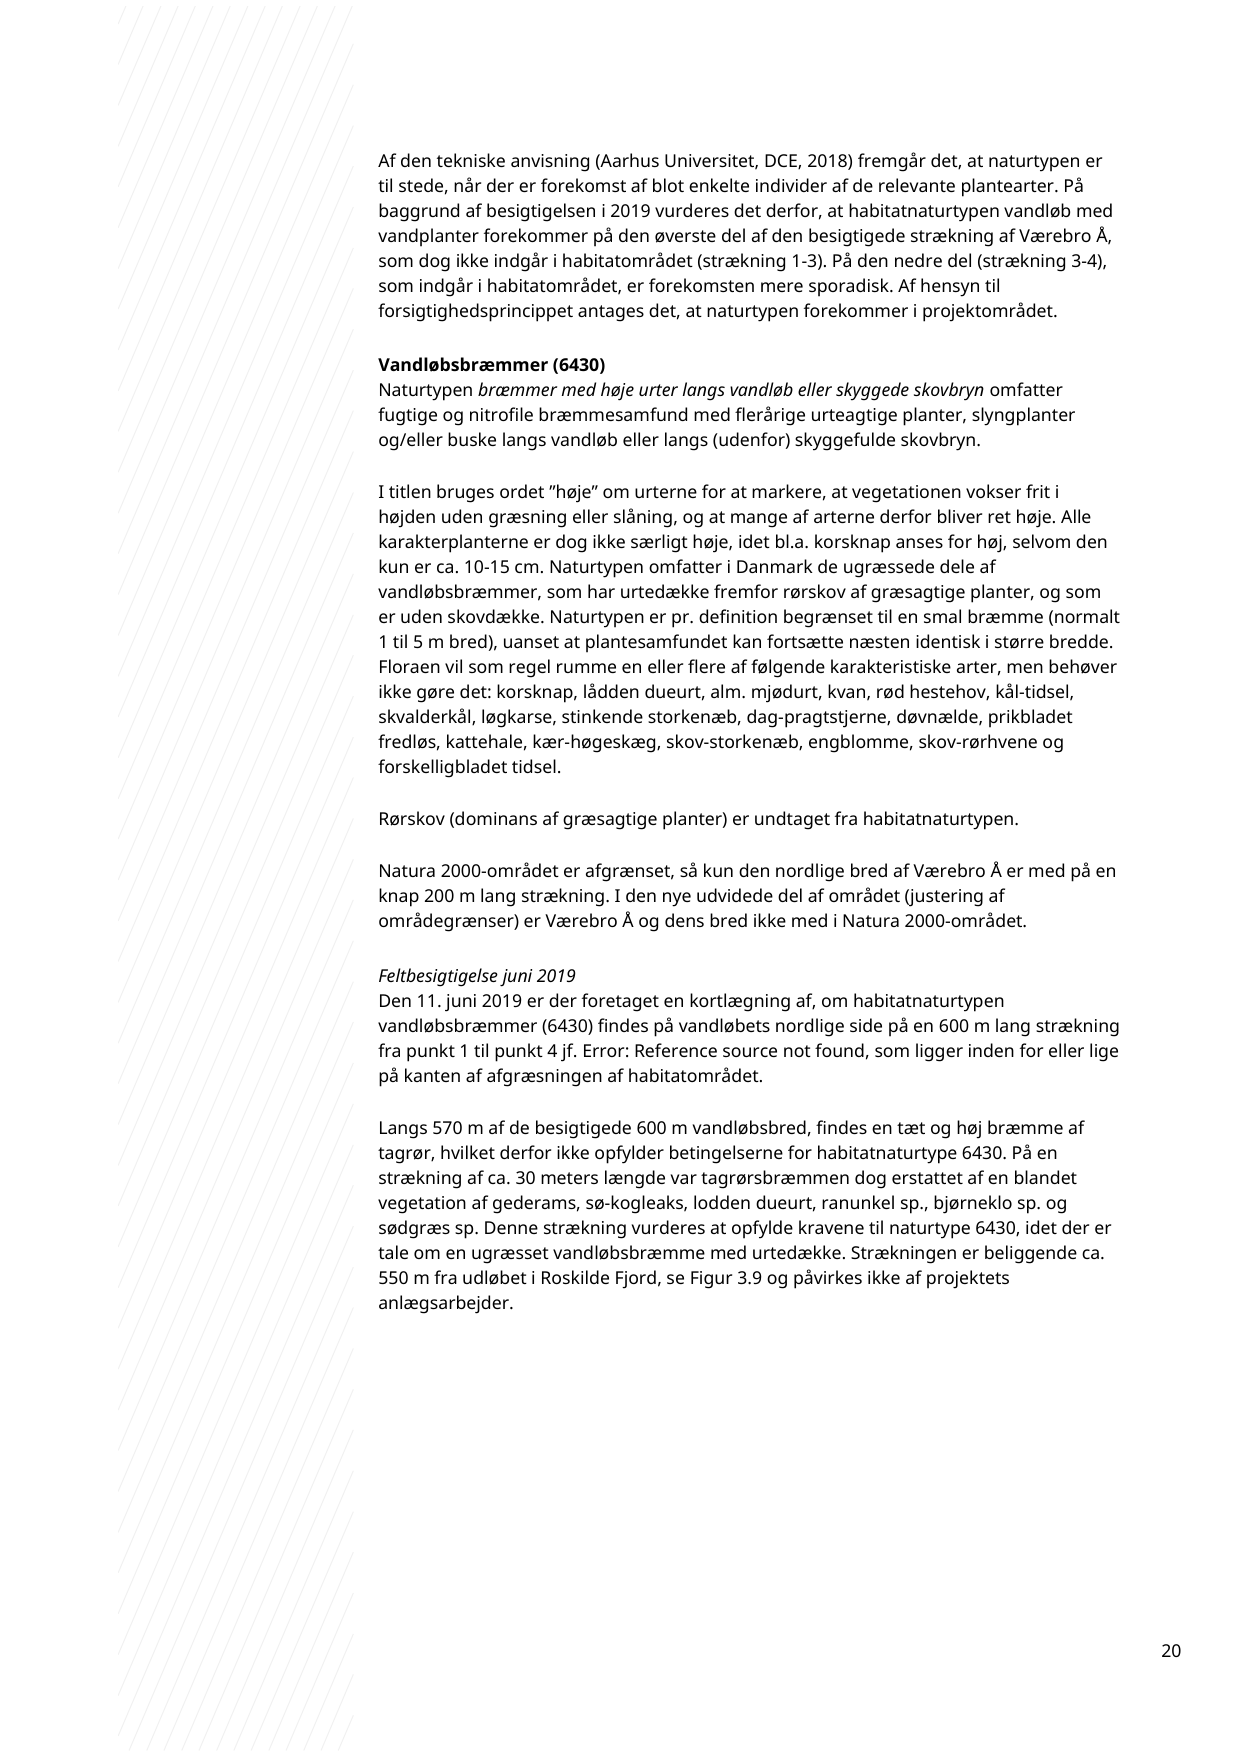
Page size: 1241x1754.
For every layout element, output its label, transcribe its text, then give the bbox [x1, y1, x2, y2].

text I titlen bruges ordet ”høje” om urterne for at markere, at vegetationen vokser frit i højden uden græsning eller slåning, og at mange af arterne derfor bliver ret høje. Alle karakterplanterne er dog ikke særligt høje, idet bl.a. korsknap anses for høj, selvom den kun er ca. 10-15 cm. Naturtypen omfatter i Danmark de ugræssede dele af vandløbsbræmmer, som har urtedække fremfor rørskov af græsagtige planter, og som er uden skovdække. Naturtypen er pr. definition begrænset til en smal bræmme (normalt 1 til 5 m bred), uanset at plantesamfundet kan fortsætte næsten identisk i større bredde. Floraen vil som regel rumme en eller flere af følgende karakteristiske arter, men behøver ikke gøre det: korsknap, lådden dueurt, alm. mjødurt, kvan, rød hestehov, kål-tidsel, skvalderkål, løgkarse, stinkende storkenæb, dag-pragtstjerne, døvnælde, prikbladet fredløs, kattehale, kær-høgeskæg, skov-storkenæb, engblomme, skov-rørhvene og forskelligbladet tidsel. [378, 479, 1122, 779]
text Af den tekniske anvisning fremgår det, at naturtypen er til stede, når der er forekomst af blot enkelte individer af de relevante plantearter. På baggrund af besigtigelsen i 2019 vurderes det derfor, at habitatnaturtypen vandløb med vandplanter forekommer på den øverste del af den besigtigede strækning af Værebro Å, som dog ikke indgår i habitatområdet (strækning 1-3). På den nedre del (strækning 3-4), som indgår i habitatområdet, er forekomsten mere sporadisk. Af hensyn til forsigtighedsprincippet antages det, at naturtypen forekommer i projektområdet. [378, 148, 1122, 323]
text Natura 2000-området er afgrænset, så kun den nordlige bred af Værebro Å er med på en knap 200 m lang strækning. I den nye udvidede del af området (justering af områdegrænser) er Værebro Å og dens bred ikke med i Natura 2000-området. [378, 858, 1122, 933]
subtitle Feltbesigtigelse juni 2019 [378, 960, 1122, 987]
text Rørskov (dominans af græsagtige planter) er undtaget fra habitatnaturtypen. [378, 806, 1122, 831]
text Naturtypen bræmmer med høje urter langs vandløb eller skyggede skovbryn omfatter fugtige og nitrofile bræmmesamfund med flerårige urteagtige planter, slyngplanter og/eller buske langs vandløb eller langs (udenfor) skyggefulde skovbryn. [378, 377, 1122, 452]
subtitle Vandløbsbræmmer (6430) [378, 350, 1122, 377]
